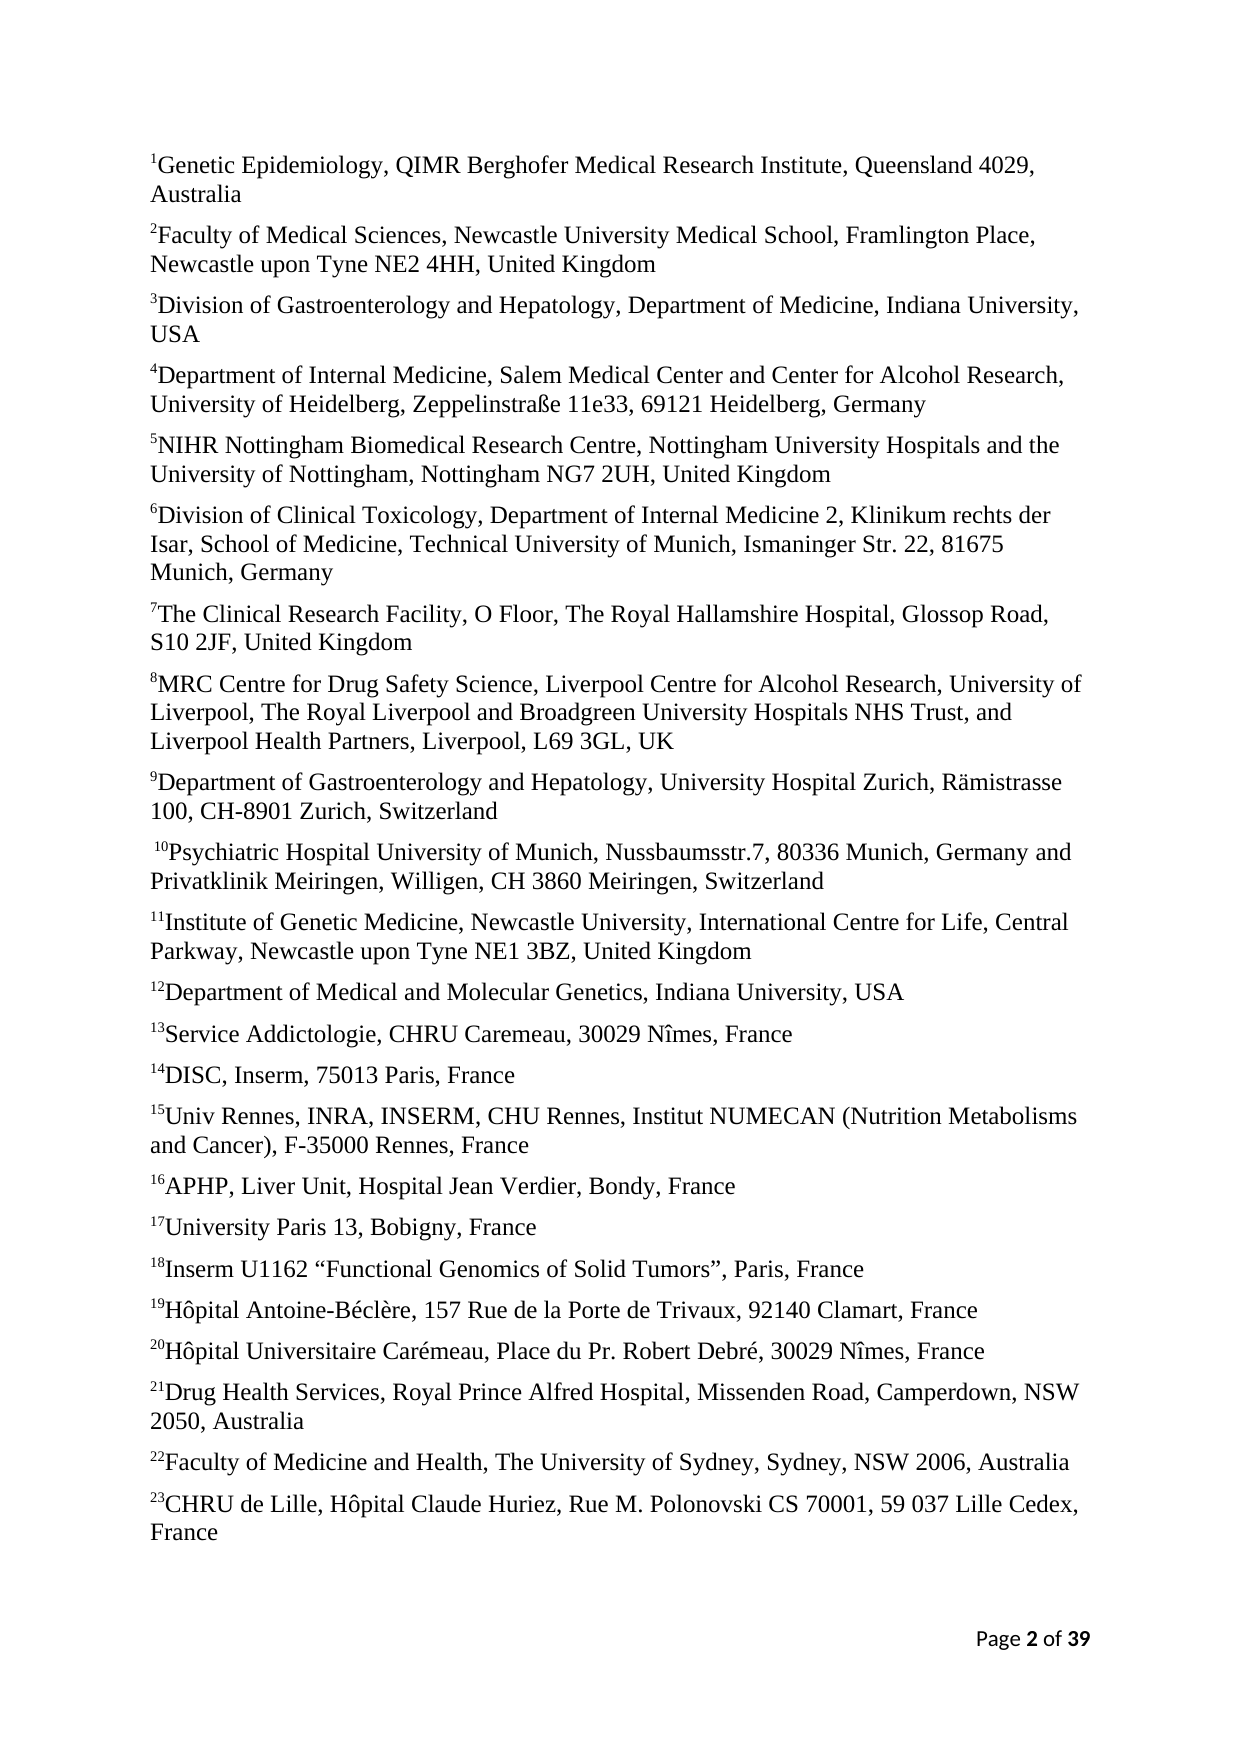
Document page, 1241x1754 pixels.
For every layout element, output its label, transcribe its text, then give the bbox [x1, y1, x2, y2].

text 15Univ Rennes, INRA, INSERM, CHU Rennes, Institut NUMECAN (Nutrition Metabolisms and Cancer), F-35000 Rennes, France [150, 1101, 1090, 1159]
text 8MRC Centre for Drug Safety Science, Liverpool Centre for Alcohol Research, University of Liverpool, The Royal Liverpool and Broadgreen University Hospitals NHS Trust, and Liverpool Health Partners, Liverpool, L69 3GL, UK [150, 669, 1090, 755]
text 10Psychiatric Hospital University of Munich, Nussbaumsstr.7, 80336 Munich, Germany and Privatklinik Meiringen, Willigen, CH 3860 Meiringen, Switzerland [150, 837, 1090, 895]
text 3Division of Gastroenterology and Hepatology, Department of Medicine, Indiana University, USA [150, 290, 1090, 347]
text 6Division of Clinical Toxicology, Department of Internal Medicine 2, Klinikum rechts der Isar, School of Medicine, Technical University of Munich, Ismaninger Str. 22, 81675 Munich, Germany [150, 500, 1090, 586]
text 14DISC, Inserm, 75013 Paris, France [150, 1060, 1090, 1089]
text 11Institute of Genetic Medicine, Newcastle University, International Centre for Life, Central Parkway, Newcastle upon Tyne NE1 3BZ, United Kingdom [150, 907, 1090, 965]
text 21Drug Health Services, Royal Prince Alfred Hospital, Missenden Road, Camperdown, NSW 2050, Australia [150, 1377, 1090, 1435]
text 18Inserm U1162 “Functional Genomics of Solid Tumors”, Paris, France [150, 1254, 1090, 1282]
text 1Genetic Epidemiology, QIMR Berghofer Medical Research Institute, Queensland 4029, Australia [150, 150, 1090, 207]
text 13Service Addictologie, CHRU Caremeau, 30029 Nîmes, France [150, 1019, 1090, 1047]
text 20Hôpital Universitaire Carémeau, Place du Pr. Robert Debré, 30029 Nîmes, France [150, 1336, 1090, 1365]
text 19Hôpital Antoine-Béclère, 157 Rue de la Porte de Trivaux, 92140 Clamart, France [150, 1295, 1090, 1324]
text 5NIHR Nottingham Biomedical Research Centre, Nottingham University Hospitals and the University of Nottingham, Nottingham NG7 2UH, United Kingdom [150, 430, 1090, 487]
text 7The Clinical Research Facility, O Floor, The Royal Hallamshire Hospital, Glossop Road, S10 2JF, United Kingdom [150, 599, 1090, 656]
text 2Faculty of Medical Sciences, Newcastle University Medical School, Framlington Place, Newcastle upon Tyne NE2 4HH, United Kingdom [150, 220, 1090, 277]
text 23CHRU de Lille, Hôpital Claude Huriez, Rue M. Polonovski CS 70001, 59 037 Lille Cedex, France [150, 1489, 1090, 1546]
text 16APHP, Liver Unit, Hospital Jean Verdier, Bondy, France [150, 1171, 1090, 1200]
text 4Department of Internal Medicine, Salem Medical Center and Center for Alcohol Research, University of Heidelberg, Zeppelinstraße 11e33, 69121 Heidelberg, Germany [150, 360, 1090, 417]
text 22Faculty of Medicine and Health, The University of Sydney, Sydney, NSW 2006, Australia [150, 1447, 1090, 1476]
text 9Department of Gastroenterology and Hepatology, University Hospital Zurich, Rämistrasse 100, CH-8901 Zurich, Switzerland [150, 767, 1090, 825]
text 17University Paris 13, Bobigny, France [150, 1212, 1090, 1241]
text 12Department of Medical and Molecular Genetics, Indiana University, USA [150, 977, 1090, 1006]
